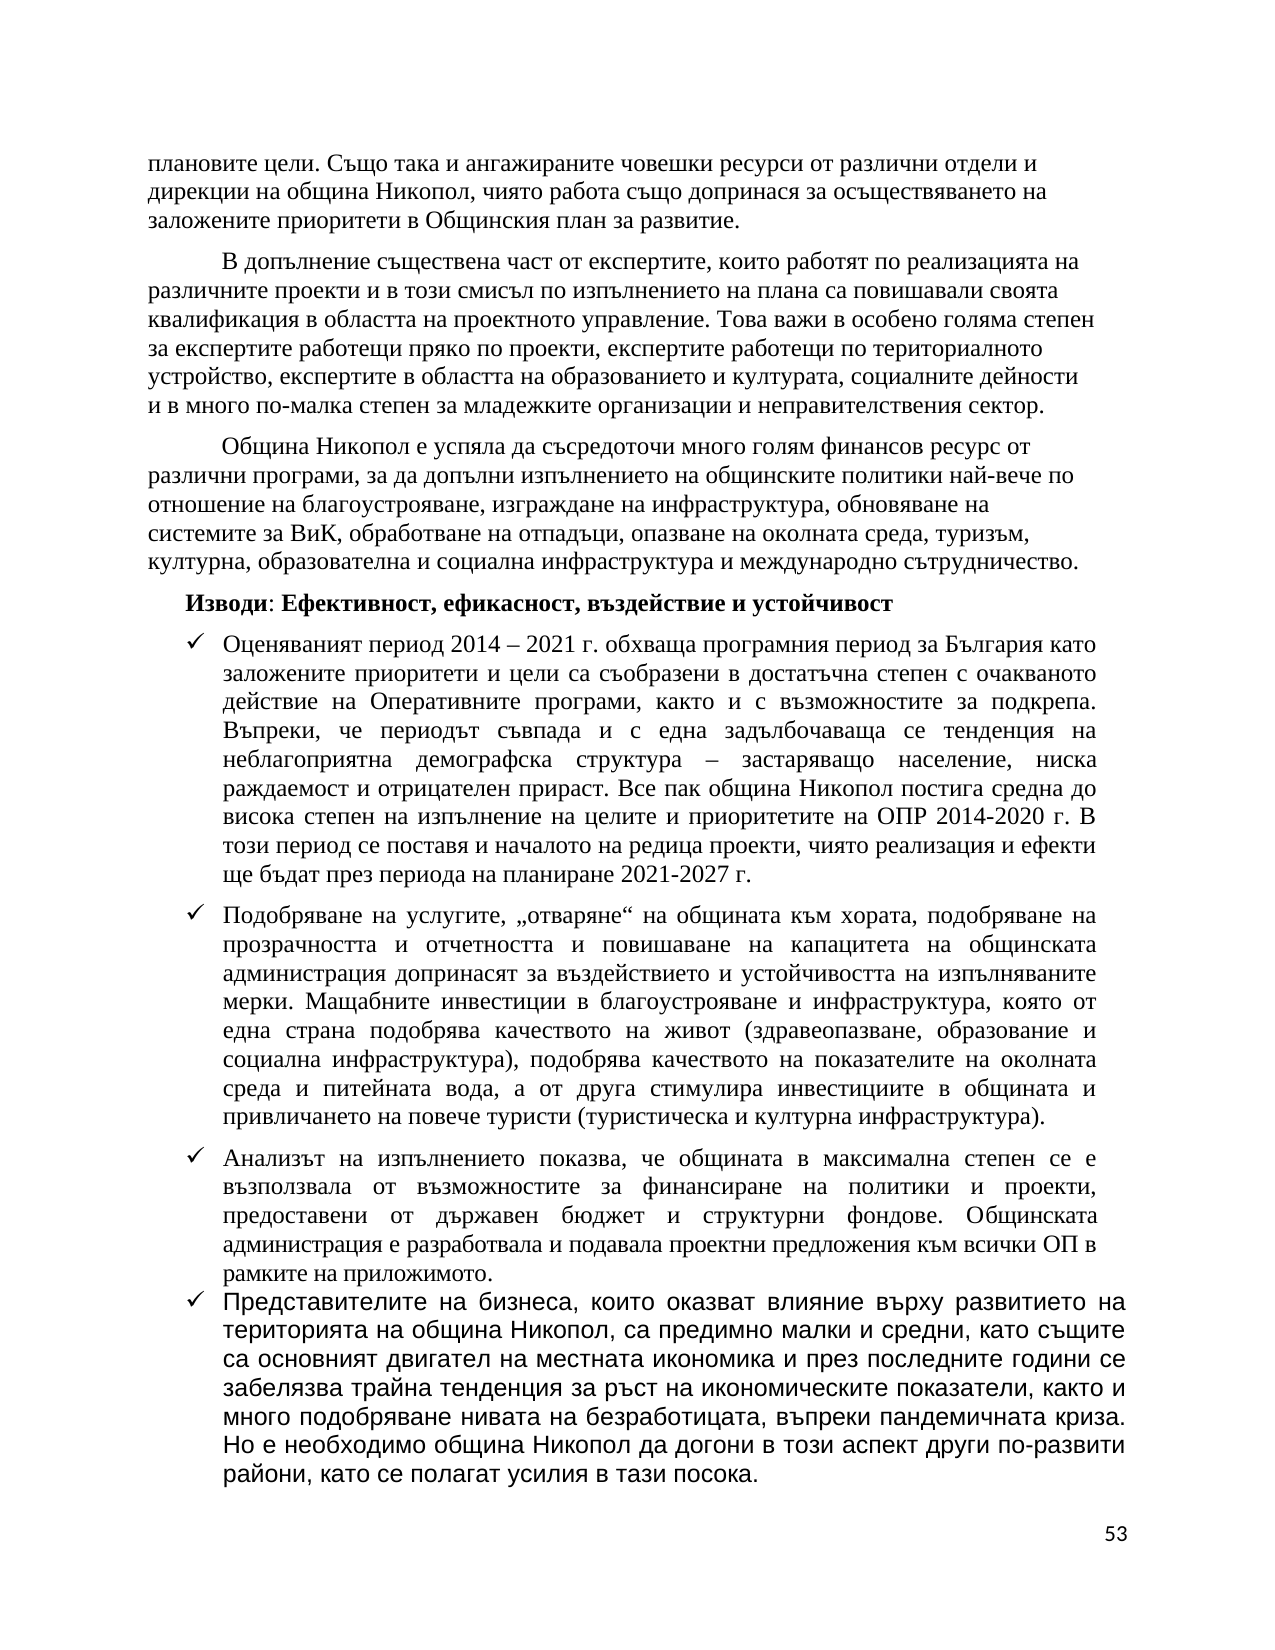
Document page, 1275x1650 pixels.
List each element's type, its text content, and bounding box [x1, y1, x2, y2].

list Подобряване на услугите, „отваряне“ на общината към хората, подобряване на прозрачността и отчетността и повишаване на капацитета на общинската администрация допринасят за въздействието и устойчивостта на изпълняваните мерки. Мащабните инвестиции в благоустрояване и инфраструктура, която от една страна подобрява качеството на живот (здравеопазване, образование и социална инфраструктура), подобрява качеството на показателите на околната среда и питейната вода, а от друга стимулира инвестициите в общината и привличането на повече туристи (туристическа и културна инфраструктура). [185, 900, 1098, 1130]
list Анализът на изпълнението показва, че общината в максимална степен се е възползвала от възможностите за финансиране на политики и проекти, предоставени от държавен бюджет и структурни фондове. Общинската администрация е разработвала и подавала проектни предложения към всички ОП в рамките на приложимото. [185, 1143, 1098, 1286]
text В допълнение съществена част от експертите, които работят по реализацията на различните проекти и в този смисъл по изпълнението на плана са повишавали своята квалификация в областта на проектното управление. Това важи в особено голяма степен за експертите работещи пряко по проекти, експертите работещи по териториалното устройство, експертите в областта на образованието и културата, социалните дейности и в много по-малка степен за младежките организации и неправителствения сектор. [148, 246, 1098, 419]
list Оценяваният период 2014 – 2021 г. обхваща програмния период за България като заложените приоритети и цели са съобразени в достатъчна степен с очакваното действие на Оперативните програми, както и с възможностите за подкрепа. Въпреки, че периодът съвпада и с една задълбочаваща се тенденция на неблагоприятна демографска структура – застаряващо население, ниска раждаемост и отрицателен прираст. Все пак община Никопол постига средна до висока степен на изпълнение на целите и приоритетите на ОПР 2014-2020 г. В този период се поставя и началото на редица проекти, чиято реализация и ефекти ще бъдат през периода на планиране 2021-2027 г. [185, 629, 1098, 888]
list Представителите на бизнеса, които оказват влияние върху развитието на територията на община Никопол, са предимно малки и средни, като същите са основният двигател на местната икономика и през последните години се забелязва трайна тенденция за ръст на икономическите показатели, както и много подобряване нивата на безработицата, въпреки пандемичната криза. Но е необходимо община Никопол да догони в този аспект други по-развити райони, като се полагат усилия в тази посока. [185, 1286, 1127, 1488]
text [148, 148, 1098, 234]
text Изводи: Ефективност, ефикасност, въздействие и устойчивост [148, 588, 1098, 616]
text Община Никопол е успяла да съсредоточи много голям финансов ресурс от различни програми, за да допълни изпълнението на общинските политики най-вече по отношение на благоустрояване, изграждане на инфраструктура, обновяване на системите за ВиК, обработване на отпадъци, опазване на околната среда, туризъм, културна, образователна и социална инфраструктура и международно сътрудничество. [148, 431, 1098, 575]
